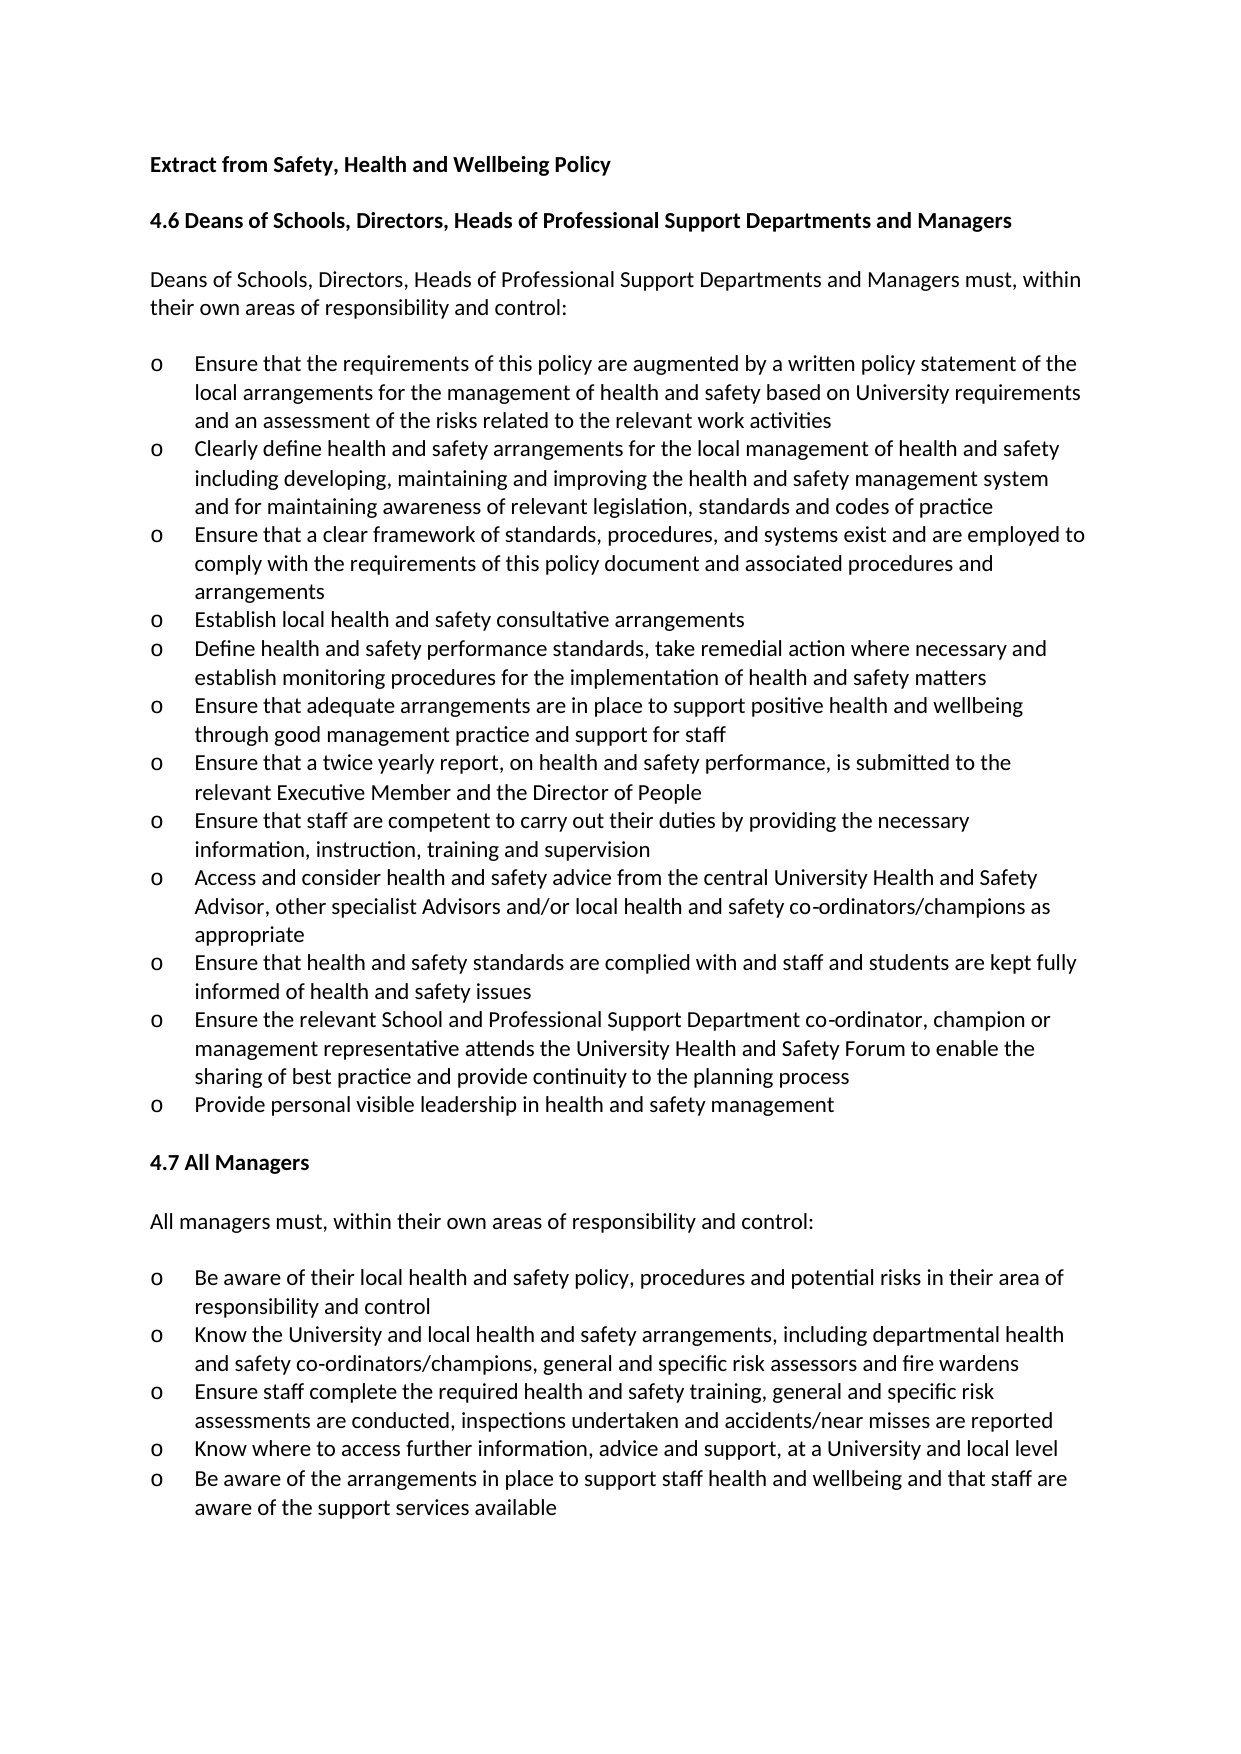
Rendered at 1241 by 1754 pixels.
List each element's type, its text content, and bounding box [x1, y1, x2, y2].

text o Know where to access further information, advice and support, at a University and local level [150, 1434, 1090, 1464]
text All managers must, within their own areas of responsibility and control: [150, 1207, 1090, 1235]
text o Ensure the relevant School and Professional Support Department co‐ordinator, champion or management representative attends the University Health and Safety Forum to enable the sharing of best practice and provide continuity to the planning process [150, 1005, 1090, 1091]
text o Ensure that a twice yearly report, on health and safety performance, is submitted to the relevant Executive Member and the Director of People [150, 748, 1090, 806]
text 4.6 Deans of Schools, Directors, Heads of Professional Support Departments and Managers [150, 206, 1090, 234]
text o Ensure that adequate arrangements are in place to support positive health and wellbeing through good management practice and support for staff [150, 691, 1090, 748]
text o Access and consider health and safety advice from the central University Health and Safety Advisor, other specialist Advisors and/or local health and safety co‐ordinators/champions as appropriate [150, 863, 1090, 948]
text o Be aware of their local health and safety policy, procedures and potential risks in their area of responsibility and control [150, 1263, 1090, 1320]
text Extract from Safety, Health and Wellbeing Policy [150, 150, 1090, 178]
text o Ensure that staff are competent to carry out their duties by providing the necessary information, instruction, training and supervision [150, 806, 1090, 863]
text 4.7 All Managers [150, 1148, 1090, 1176]
text o Provide personal visible leadership in health and safety management [150, 1091, 1090, 1120]
text o Establish local health and safety consultative arrangements [150, 605, 1090, 634]
text Deans of Schools, Directors, Heads of Professional Support Departments and Managers must, within their own areas of responsibility and control: [150, 265, 1090, 321]
text o Be aware of the arrangements in place to support staff health and wellbeing and that staff are aware of the support services available [150, 1464, 1090, 1521]
text o Know the University and local health and safety arrangements, including departmental health and safety co‐ordinators/champions, general and specific risk assessors and fire wardens [150, 1320, 1090, 1377]
text o Ensure that the requirements of this policy are augmented by a written policy statement of the local arrangements for the management of health and safety based on University requirements and an assessment of the risks related to the relevant work activities [150, 349, 1090, 434]
text o Clearly define health and safety arrangements for the local management of health and safety including developing, maintaining and improving the health and safety management system and for maintaining awareness of relevant legislation, standards and codes of practice [150, 434, 1090, 520]
text o Ensure that health and safety standards are complied with and staff and students are kept fully informed of health and safety issues [150, 948, 1090, 1005]
text o Define health and safety performance standards, take remedial action where necessary and establish monitoring procedures for the implementation of health and safety matters [150, 634, 1090, 691]
text o Ensure staff complete the required health and safety training, general and specific risk assessments are conducted, inspections undertaken and accidents/near misses are reported [150, 1377, 1090, 1434]
text o Ensure that a clear framework of standards, procedures, and systems exist and are employed to comply with the requirements of this policy document and associated procedures and arrangements [150, 520, 1090, 605]
